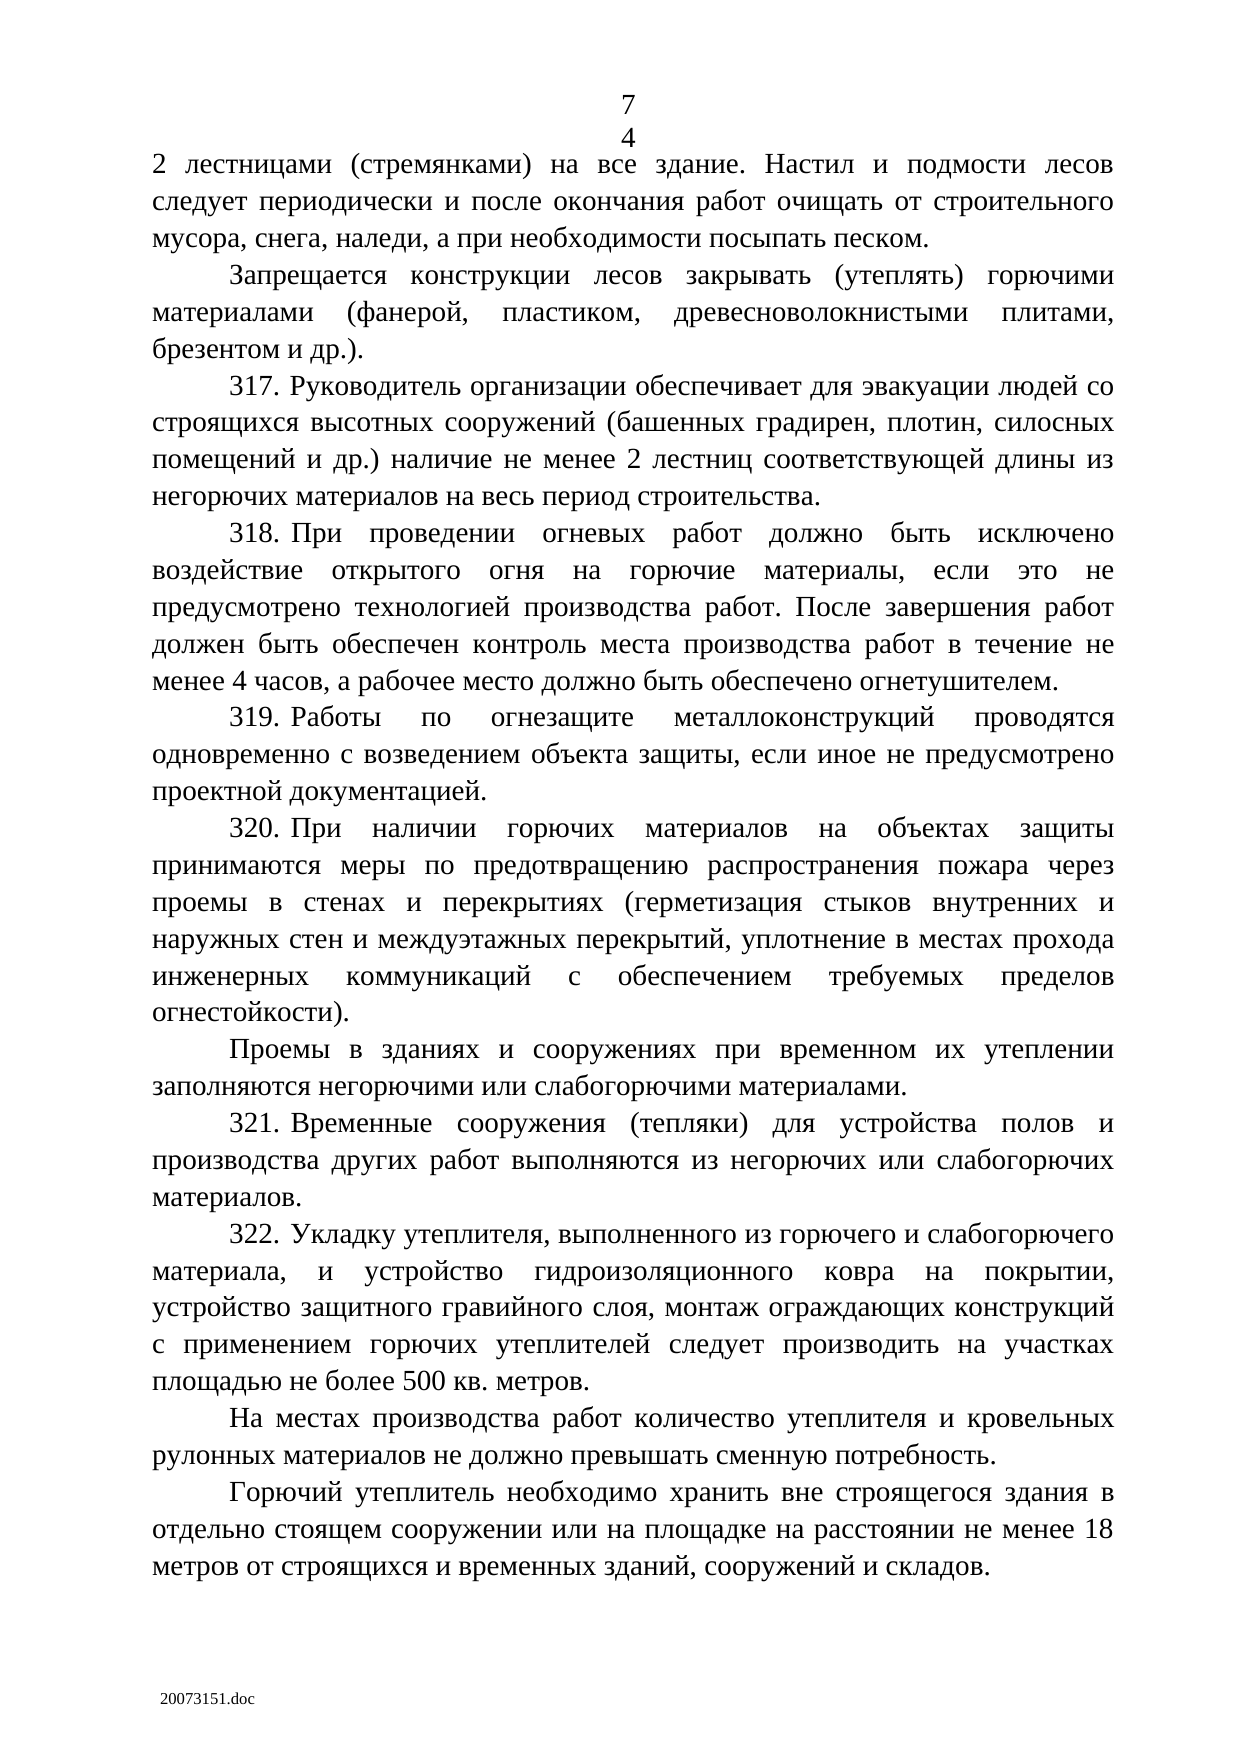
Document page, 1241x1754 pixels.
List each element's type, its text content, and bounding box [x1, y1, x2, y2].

list При наличии горючих материалов на объектах защиты принимаются меры по предотвращению распространения пожара через проемы в стенах и перекрытиях (герметизация стыков внутренних и наружных стен и междуэтажных перекрытий, уплотнение в местах прохода инженерных коммуникаций с обеспечением требуемых пределов огнестойкости). [152, 810, 1115, 1028]
text Запрещается конструкции лесов закрывать (утеплять) горючими материалами (фанерой, пластиком, древесноволокнистыми плитами, брезентом и др.). [152, 257, 1115, 364]
text На местах производства работ количество утеплителя и кровельных рулонных материалов не должно превышать сменную потребность. [152, 1400, 1115, 1471]
list Укладку утеплителя, выполненного из горючего и слабогорючего материала, и устройство гидроизоляционного ковра на покрытии, устройство защитного гравийного слоя, монтаж ограждающих конструкций с применением горючих утеплителей следует производить на участках площадью не более 500 кв. метров. [152, 1216, 1115, 1397]
list Временные сооружения (тепляки) для устройства полов и производства других работ выполняются из негорючих или слабогорючих материалов. [152, 1105, 1115, 1212]
text Горючий утеплитель необходимо хранить вне строящегося здания в отдельно стоящем сооружении или на площадке на расстоянии не менее 18 метров от строящихся и временных зданий, сооружений и складов. [152, 1474, 1115, 1581]
list Руководитель организации обеспечивает для эвакуации людей со строящихся высотных сооружений (башенных градирен, плотин, силосных помещений и др.) наличие не менее 2 лестниц соответствующей длины из негорючих материалов на весь период строительства. [152, 368, 1115, 512]
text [152, 146, 1115, 254]
list Работы по огнезащите металлоконструкций проводятся одновременно с возведением объекта защиты, если иное не предусмотрено проектной документацией. [152, 699, 1115, 807]
text Проемы в зданиях и сооружениях при временном их утеплении заполняются негорючими или слабогорючими материалами. [152, 1031, 1115, 1102]
list При проведении огневых работ должно быть исключено воздействие открытого огня на горючие материалы, если это не предусмотрено технологией производства работ. После завершения работ должен быть обеспечен контроль места производства работ в течение не менее 4 часов, а рабочее место должно быть обеспечено огнетушителем. [152, 515, 1115, 696]
